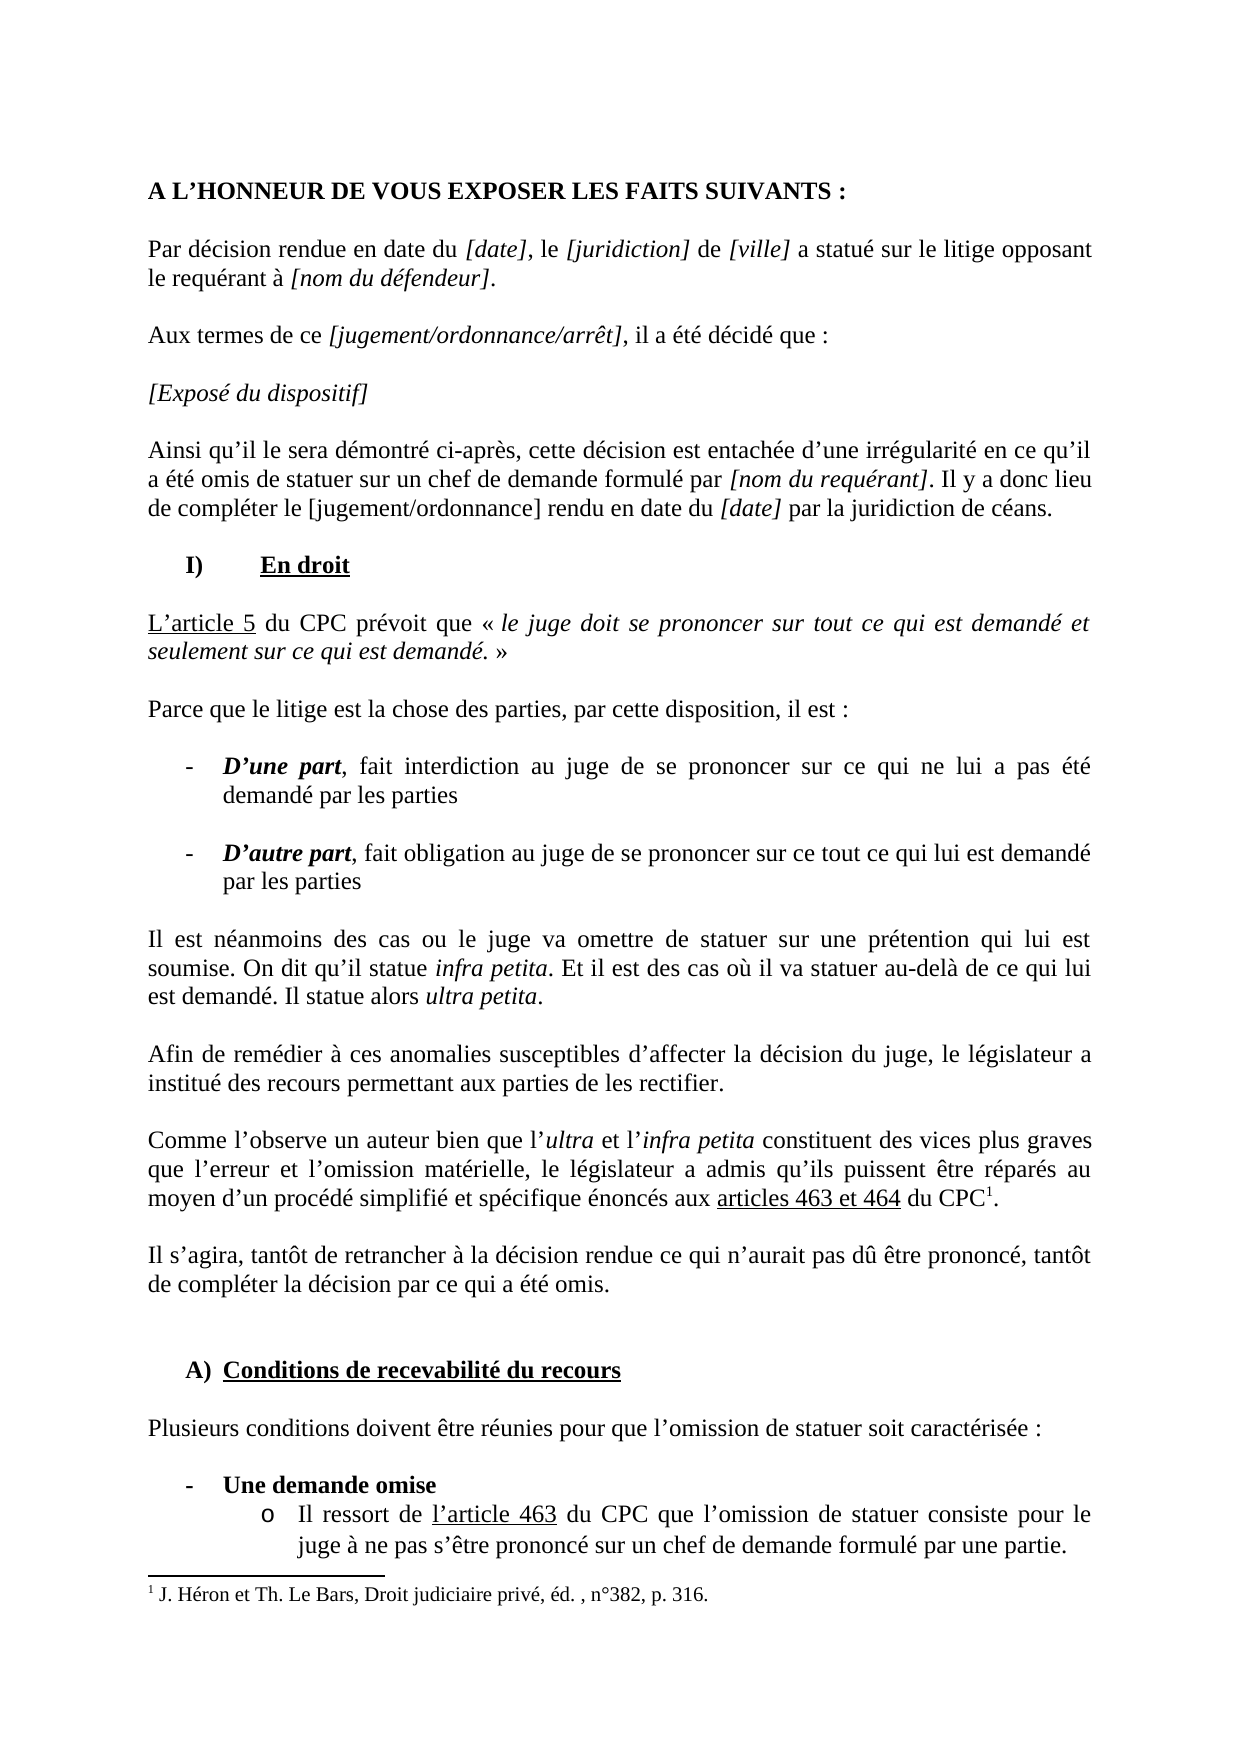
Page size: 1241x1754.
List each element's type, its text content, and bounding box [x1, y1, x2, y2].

list Une demande omise [185, 1470, 1093, 1499]
text Aux termes de ce [jugement/ordonnance/arrêt], il a été décidé que : [148, 320, 1093, 349]
list Il ressort de l’article 463 du CPC que l’omission de statuer consiste pour le juge à ne pas s’être prononcé sur un chef de demande formulé par une partie. [260, 1499, 1093, 1558]
text Comme l’observe un auteur bien que l’ultra et l’infra petita constituent des vices plus graves que l’erreur et l’omission matérielle, le législateur a admis qu’ils puissent être réparés au moyen d’un procédé simplifié et spécifique énoncés aux articles 463 et 464 du CPC. [148, 1125, 1093, 1211]
text L’article 5 du CPC prévoit que « le juge doit se prononcer sur tout ce qui est demandé et seulement sur ce qui est demandé. » [148, 608, 1093, 665]
list En droit [185, 550, 1093, 579]
text [Exposé du dispositif] [148, 378, 1093, 406]
list Conditions de recevabilité du recours [185, 1355, 1093, 1384]
text Parce que le litige est la chose des parties, par cette disposition, il est : [148, 694, 1093, 723]
text Afin de remédier à ces anomalies susceptibles d’affecter la décision du juge, le législateur a institué des recours permettant aux parties de les rectifier. [148, 1039, 1093, 1096]
text Il est néanmoins des cas ou le juge va omettre de statuer sur une prétention qui lui est soumise. On dit qu’il statue infra petita. Et il est des cas où il va statuer au-delà de ce qui lui est demandé. Il statue alors ultra petita. [148, 924, 1093, 1010]
text Il s’agira, tantôt de retrancher à la décision rendue ce qui n’aurait pas dû être prononcé, tantôt de compléter la décision par ce qui a été omis. [148, 1240, 1093, 1298]
text Plusieurs conditions doivent être réunies pour que l’omission de statuer soit caractérisée : [148, 1413, 1093, 1441]
text Ainsi qu’il le sera démontré ci-après, cette décision est entachée d’une irrégularité en ce qu’il a été omis de statuer sur un chef de demande formulé par [nom du requérant]. Il y a donc lieu de compléter le [jugement/ordonnance] rendu en date du [date] par la juridiction de céans. [148, 435, 1093, 521]
text A L’HONNEUR DE VOUS EXPOSER LES FAITS SUIVANTS : [148, 176, 1093, 205]
list D’une part, fait interdiction au juge de se prononcer sur ce qui ne lui a pas été demandé par les parties [185, 751, 1093, 809]
text Par décision rendue en date du [date], le [juridiction] de [ville] a statué sur le litige opposant le requérant à [nom du défendeur]. [148, 234, 1093, 291]
list D’autre part, fait obligation au juge de se prononcer sur ce tout ce qui lui est demandé par les parties [185, 838, 1093, 895]
